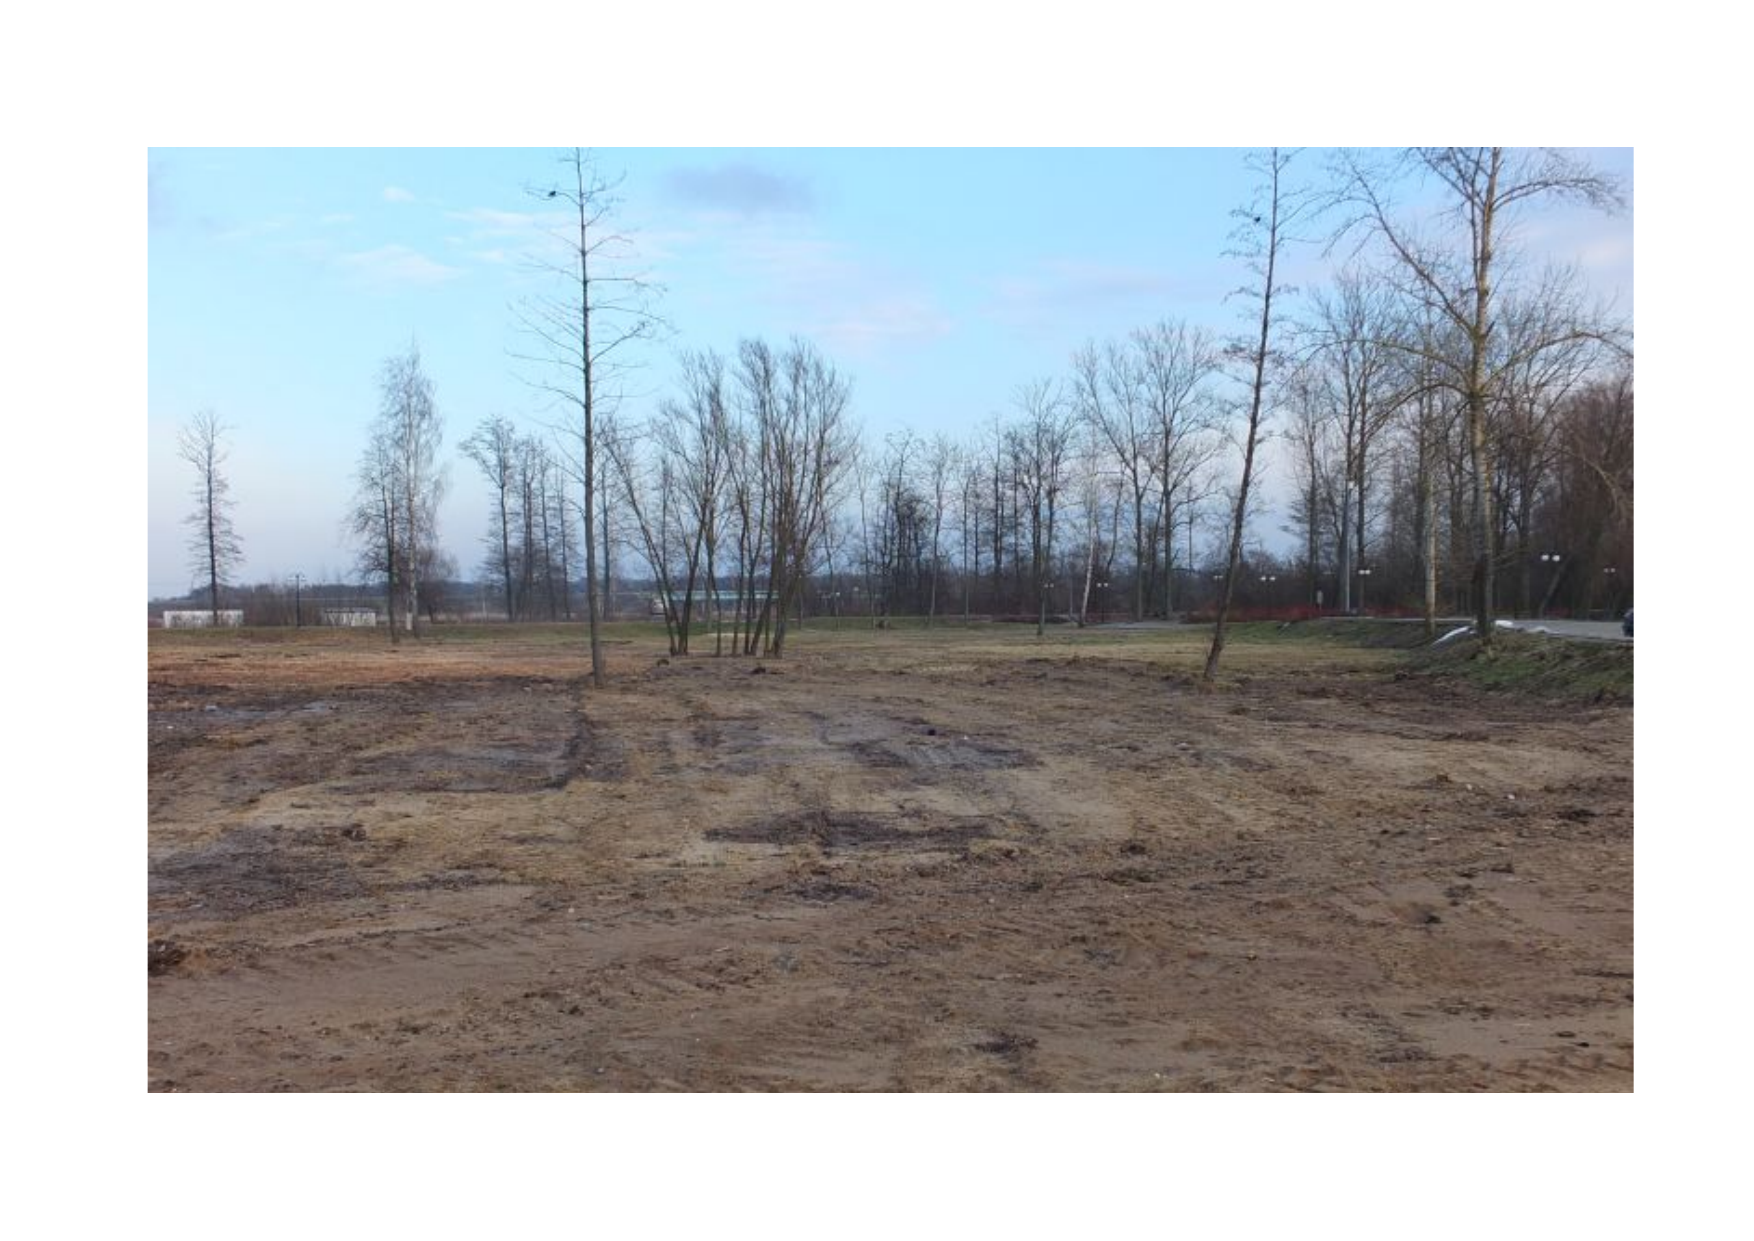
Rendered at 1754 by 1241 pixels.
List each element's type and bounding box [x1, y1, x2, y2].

picture [147, 147, 1634, 1093]
